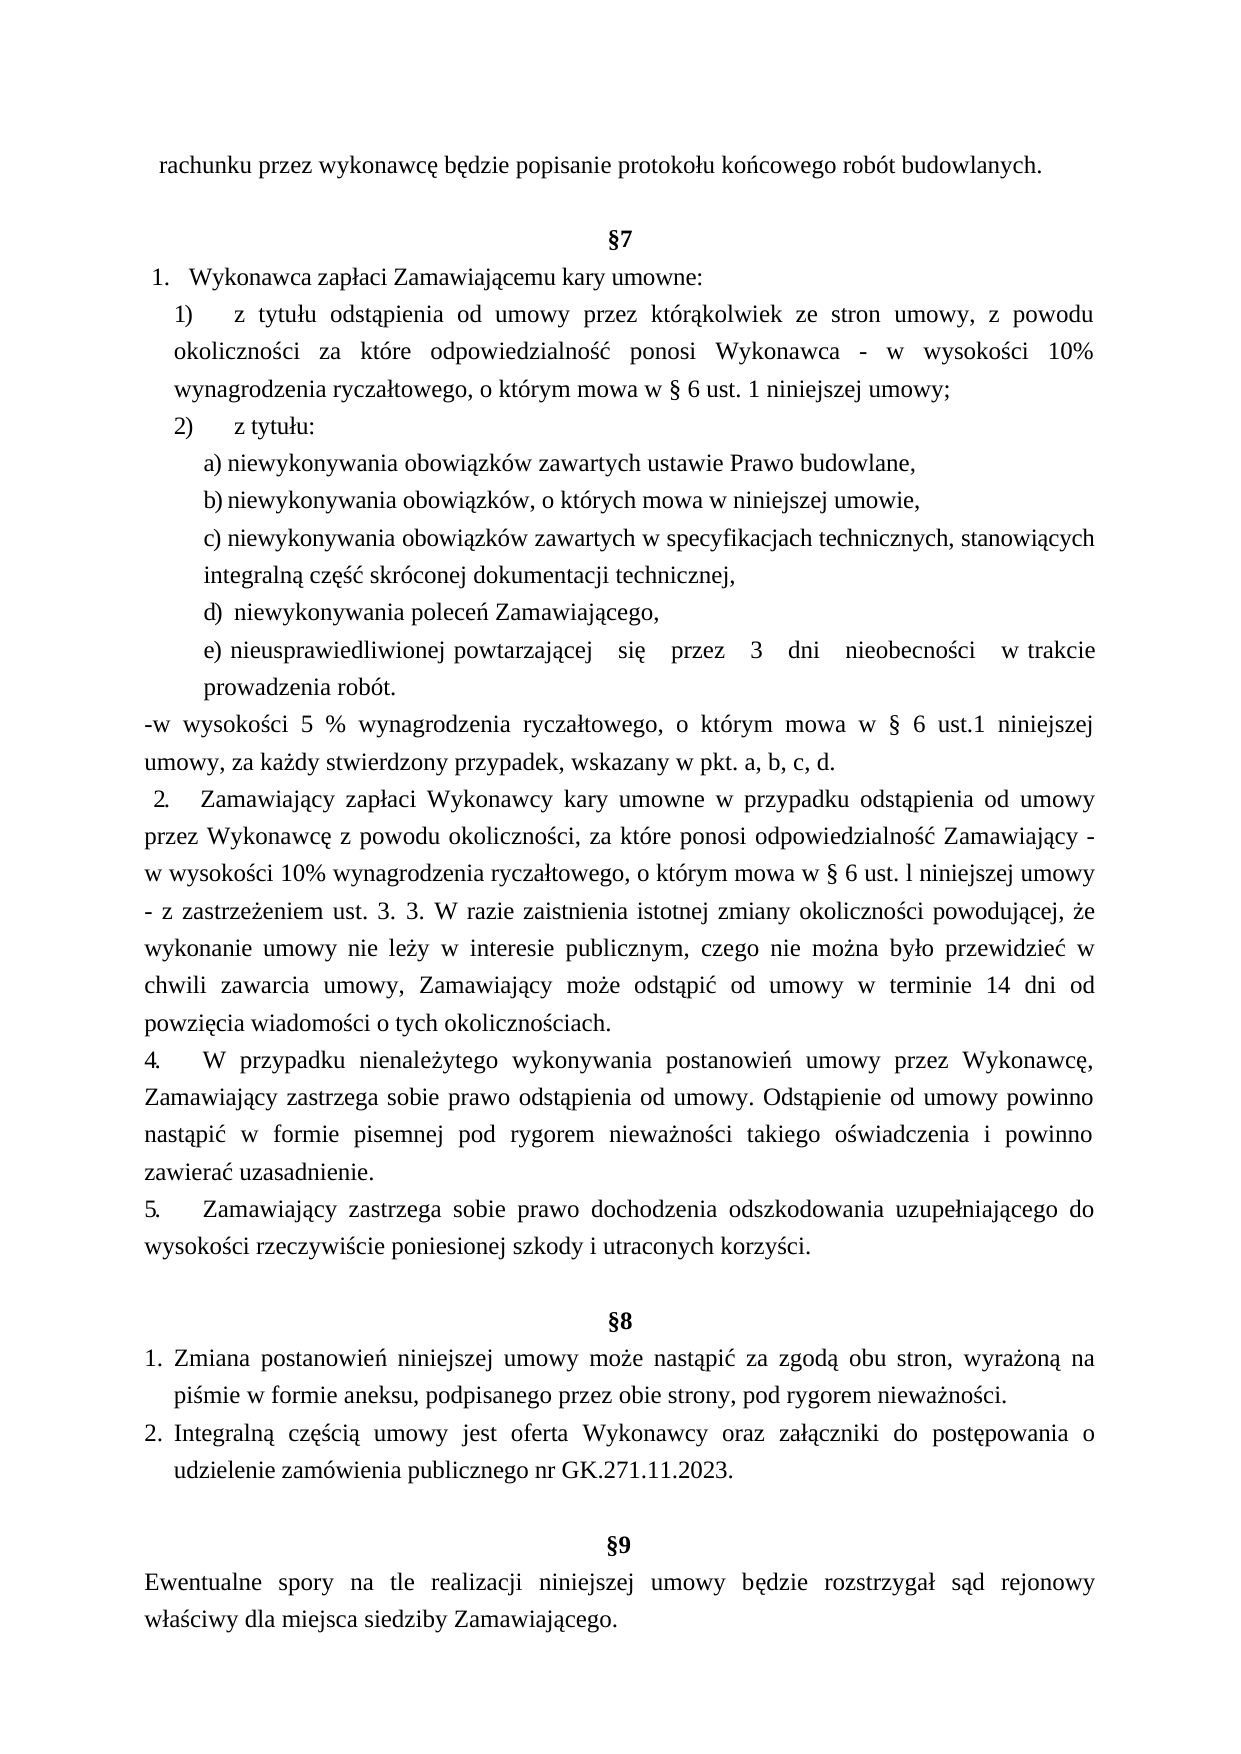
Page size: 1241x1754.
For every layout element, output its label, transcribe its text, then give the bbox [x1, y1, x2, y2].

text 2. Zamawiający zapłaci Wykonawcy kary umowne w przypadku odstąpienia od umowy przez Wykonawcę z powodu okoliczności, za które ponosi odpowiedzialność Zamawiający - w wysokości 10% wynagrodzenia ryczałtowego, o którym mowa w § 6 ust. l niniejszej umowy - z zastrzeżeniem ust. 3. 3. W razie zaistnienia istotnej zmiany okoliczności powodującej, że wykonanie umowy nie leży w interesie publicznym, czego nie można było przewidzieć w chwili zawarcia umowy, Zamawiający może odstąpić od umowy w terminie 14 dni od powzięcia wiadomości o tych okolicznościach. [144, 784, 1095, 1036]
list niewykonywania obowiązków zawartych w specyfikacjach technicznych, stanowiących integralną część skróconej dokumentacji technicznej, [203, 523, 1095, 589]
text §7 [144, 224, 1095, 253]
list niewykonywania obowiązków zawartych ustawie Prawo budowlane, [203, 448, 1095, 477]
list W przypadku nienależytego wykonywania postanowień umowy przez Wykonawcę, Zamawiający zastrzega sobie prawo odstąpienia od umowy. Odstąpienie od umowy powinno nastąpić w formie pisemnej pod rygorem nieważności takiego oświadczenia i powinno zawierać uzasadnienie. [144, 1045, 1094, 1186]
list Zamawiający zastrzega sobie prawo dochodzenia odszkodowania uzupełniającego do wysokości rzeczywiście poniesionej szkody i utraconych korzyści. [144, 1194, 1095, 1260]
list z tytułu odstąpienia od umowy przez którąkolwiek ze stron umowy, z powodu okoliczności za które odpowiedzialność ponosi Wykonawca - w wysokości 10% wynagrodzenia ryczałtowego, o którym mowa w § 6 ust. 1 niniejszej umowy; [174, 299, 1095, 402]
list Integralną częścią umowy jest oferta Wykonawcy oraz załączniki do postępowania o udzielenie zamówienia publicznego nr GK.271.11.2023. [144, 1418, 1095, 1484]
list Zmiana postanowień niniejszej umowy może nastąpić za zgodą obu stron, wyrażoną na piśmie w formie aneksu, podpisanego przez obie strony, pod rygorem nieważności. [144, 1343, 1095, 1409]
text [159, 150, 1095, 179]
text Ewentualne spory na tle realizacji niniejszej umowy będzie rozstrzygał sąd rejonowy właściwy dla miejsca siedziby Zamawiającego. [144, 1567, 1095, 1633]
list niewykonywania obowiązków, o których mowa w niniejszej umowie, [203, 486, 1095, 514]
text §9 [144, 1530, 1092, 1558]
text d) niewykonywania poleceń Zamawiającego, [203, 597, 1095, 626]
text e) nieusprawiedliwionej powtarzającej się przez 3 dni nieobecności w trakcie prowadzenia robót. [203, 635, 1095, 701]
list z tytułu: [174, 411, 1095, 440]
text §8 [144, 1306, 1095, 1335]
list Wykonawca zapłaci Zamawiającemu kary umowne: [151, 262, 1095, 291]
text -w wysokości 5 % wynagrodzenia ryczałtowego, o którym mowa w § 6 ust.1 niniejszej umowy, za każdy stwierdzony przypadek, wskazany w pkt. a, b, c, d. [144, 709, 1095, 775]
